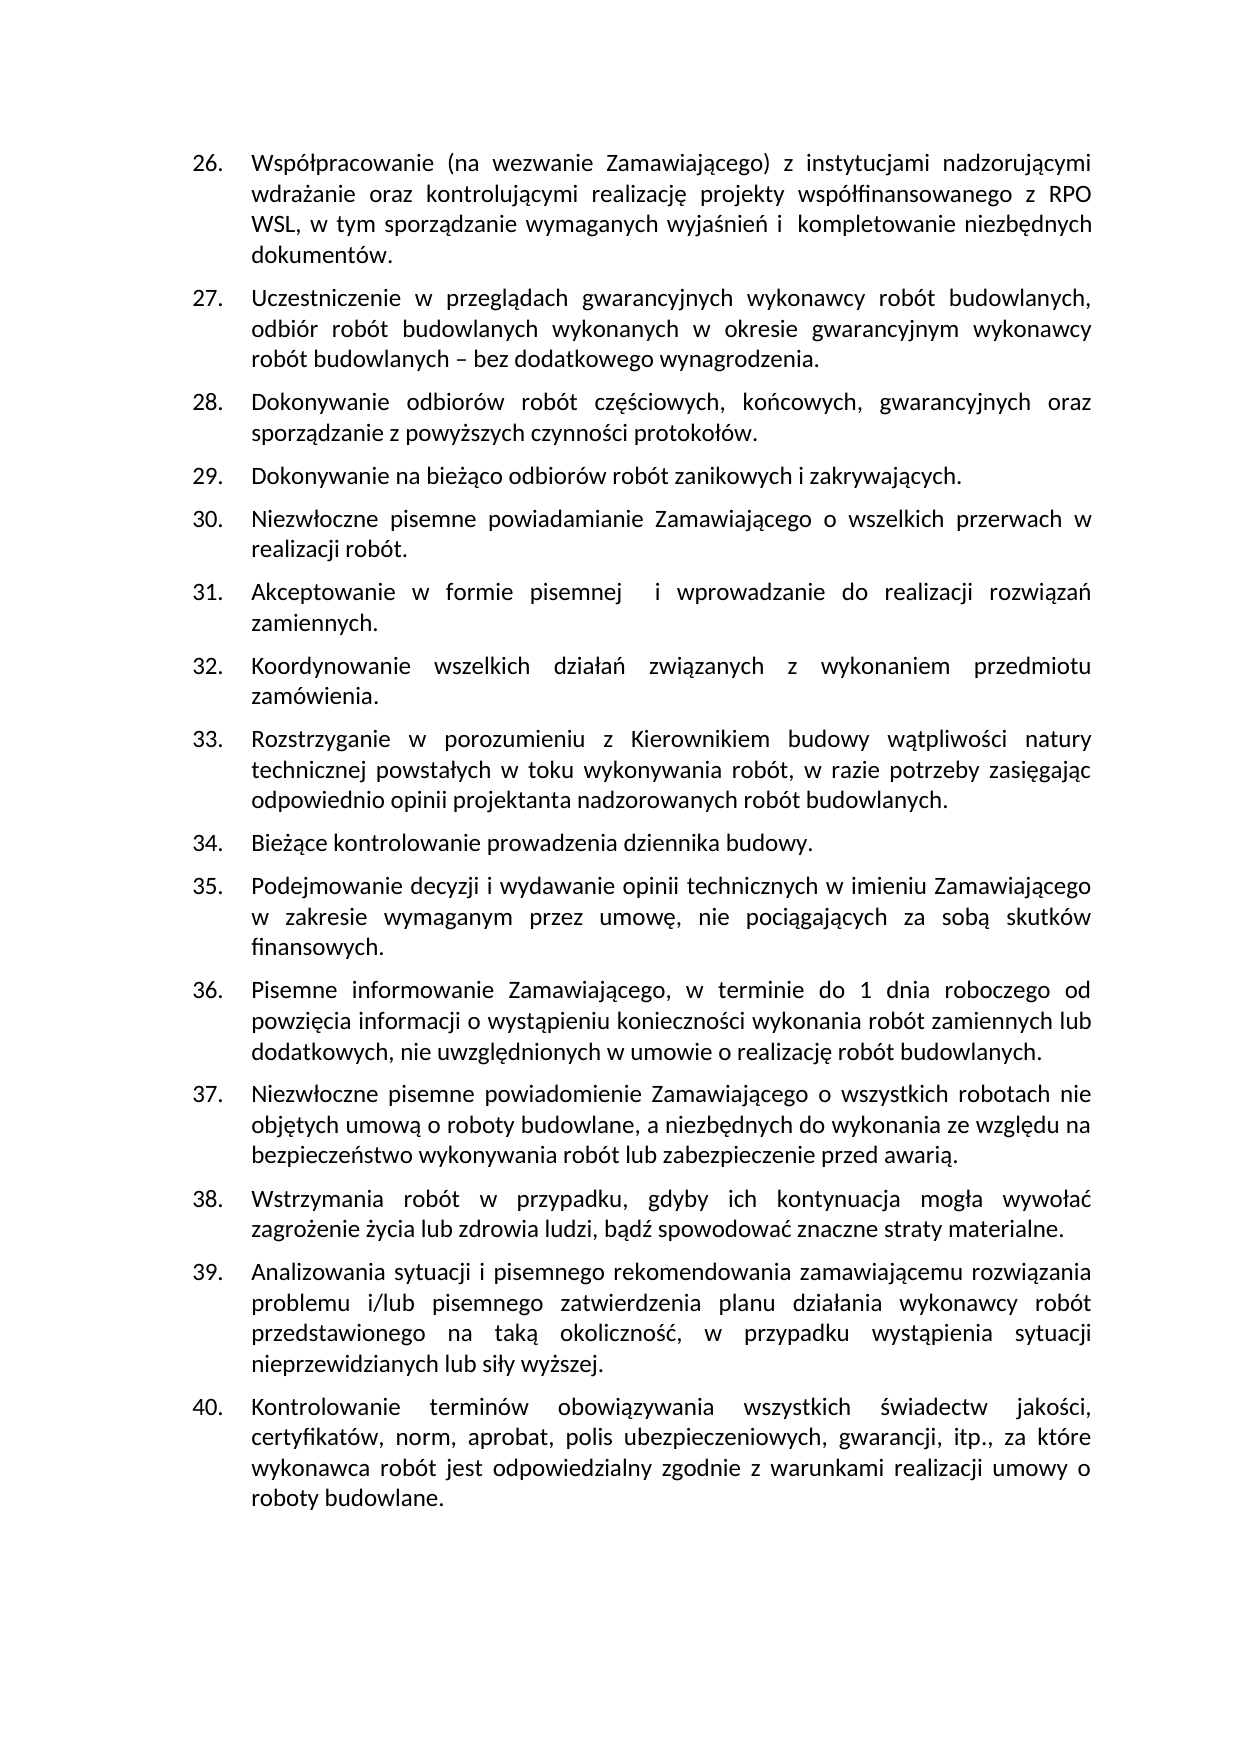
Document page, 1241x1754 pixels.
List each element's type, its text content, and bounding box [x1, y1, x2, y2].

list Dokonywanie na bieżąco odbiorów robót zanikowych i zakrywających. [192, 460, 1093, 490]
list Współpracowanie (na wezwanie Zamawiającego) z instytucjami nadzorującymi wdrażanie oraz kontrolującymi realizację projekty współfinansowanego z RPO WSL, w tym sporządzanie wymaganych wyjaśnień i kompletowanie niezbędnych dokumentów. [192, 148, 1093, 270]
list Dokonywanie odbiorów robót częściowych, końcowych, gwarancyjnych oraz sporządzanie z powyższych czynności protokołów. [192, 386, 1093, 447]
list Podejmowanie decyzji i wydawanie opinii technicznych w imieniu Zamawiającego w zakresie wymaganym przez umowę, nie pociągających za sobą skutków finansowych. [192, 871, 1093, 962]
list Akceptowanie w formie pisemnej i wprowadzanie do realizacji rozwiązań zamiennych. [192, 576, 1093, 637]
list Kontrolowanie terminów obowiązywania wszystkich świadectw jakości, certyfikatów, norm, aprobat, polis ubezpieczeniowych, gwarancji, itp., za które wykonawca robót jest odpowiedzialny zgodnie z warunkami realizacji umowy o roboty budowlane. [192, 1391, 1093, 1513]
list Pisemne informowanie Zamawiającego, w terminie do 1 dnia roboczego od powzięcia informacji o wystąpieniu konieczności wykonania robót zamiennych lub dodatkowych, nie uwzględnionych w umowie o realizację robót budowlanych. [192, 974, 1093, 1066]
list Niezwłoczne pisemne powiadamianie Zamawiającego o wszelkich przerwach w realizacji robót. [192, 503, 1093, 564]
list Rozstrzyganie w porozumieniu z Kierownikiem budowy wątpliwości natury technicznej powstałych w toku wykonywania robót, w razie potrzeby zasięgając odpowiednio opinii projektanta nadzorowanych robót budowlanych. [192, 723, 1093, 815]
list Wstrzymania robót w przypadku, gdyby ich kontynuacja mogła wywołać zagrożenie życia lub zdrowia ludzi, bądź spowodować znaczne straty materialne. [192, 1183, 1093, 1244]
list Niezwłoczne pisemne powiadomienie Zamawiającego o wszystkich robotach nie objętych umową o roboty budowlane, a niezbędnych do wykonania ze względu na bezpieczeństwo wykonywania robót lub zabezpieczenie przed awarią. [192, 1079, 1093, 1170]
list Analizowania sytuacji i pisemnego rekomendowania zamawiającemu rozwiązania problemu i/lub pisemnego zatwierdzenia planu działania wykonawcy robót przedstawionego na taką okoliczność, w przypadku wystąpienia sytuacji nieprzewidzianych lub siły wyższej. [192, 1256, 1093, 1378]
list Koordynowanie wszelkich działań związanych z wykonaniem przedmiotu zamówienia. [192, 650, 1093, 711]
list Bieżące kontrolowanie prowadzenia dziennika budowy. [192, 827, 1093, 858]
list Uczestniczenie w przeglądach gwarancyjnych wykonawcy robót budowlanych, odbiór robót budowlanych wykonanych w okresie gwarancyjnym wykonawcy robót budowlanych – bez dodatkowego wynagrodzenia. [192, 282, 1093, 374]
